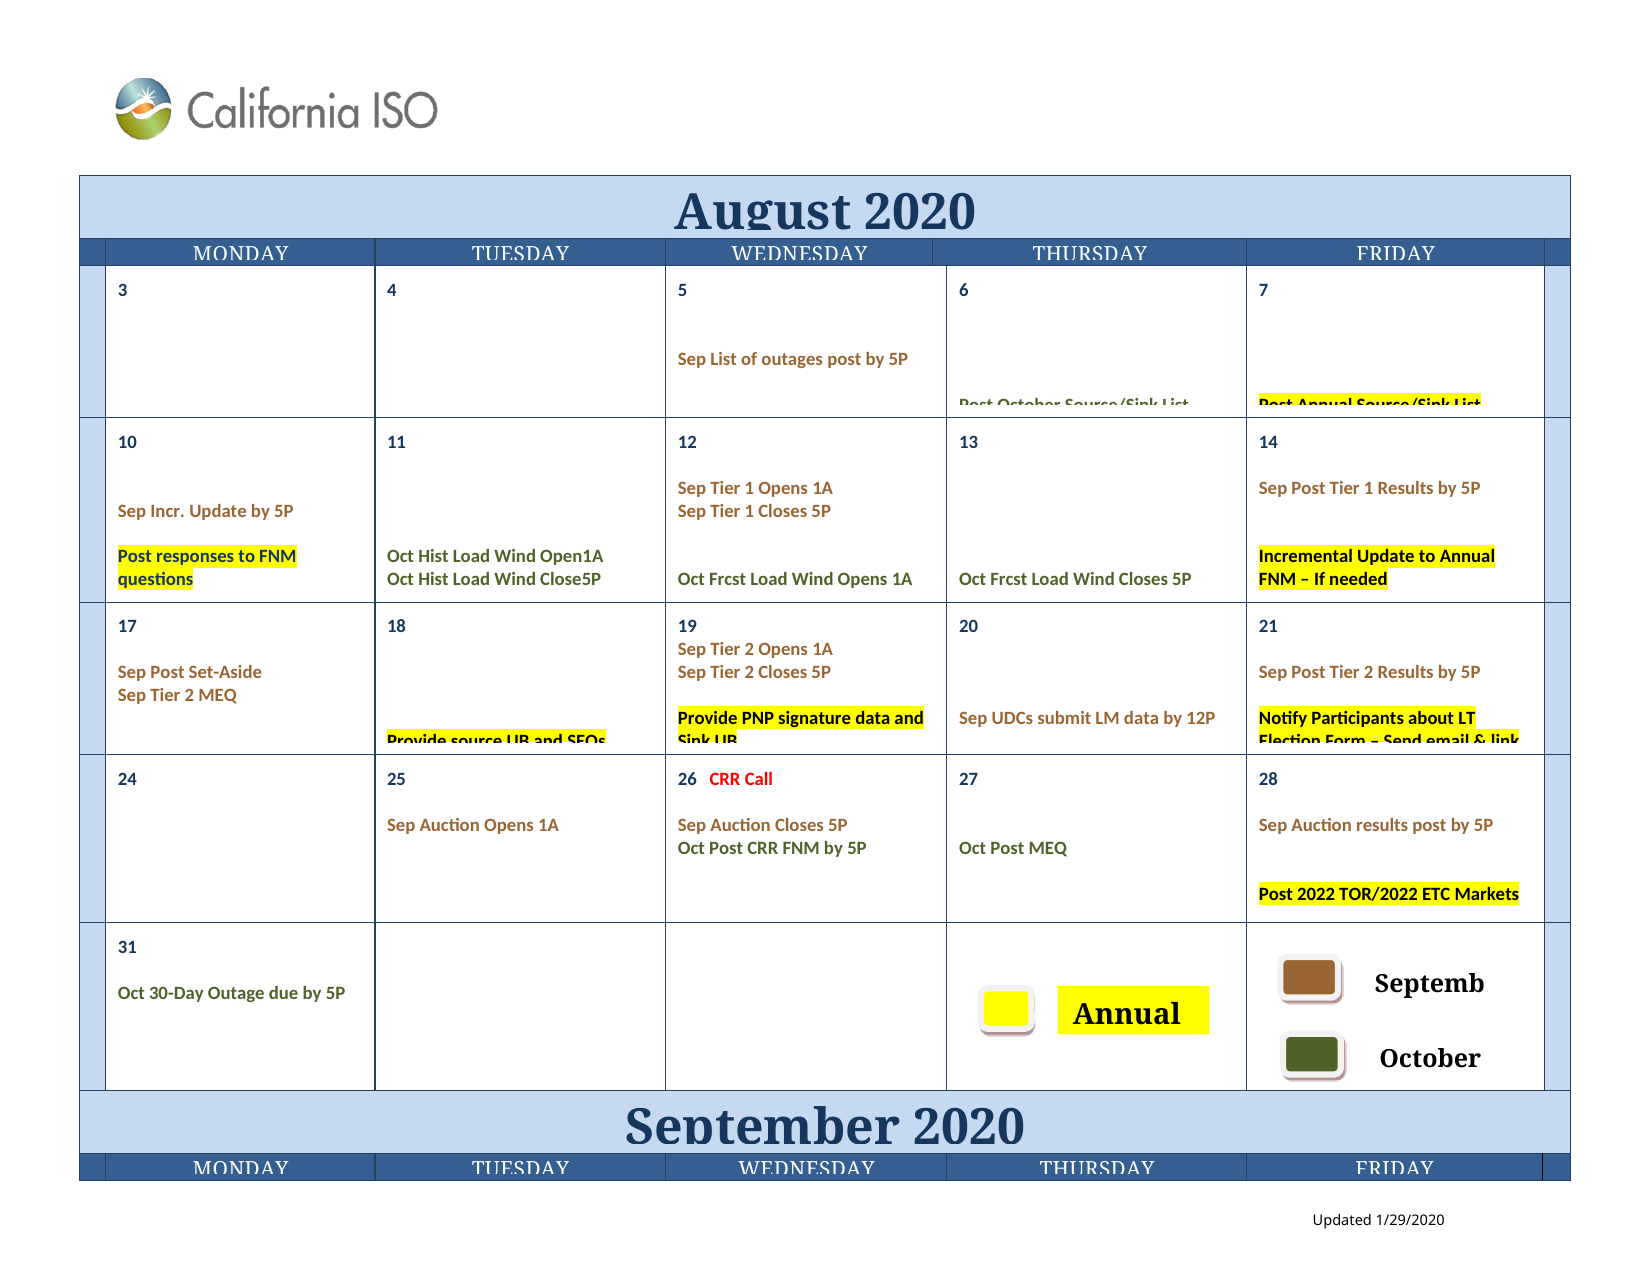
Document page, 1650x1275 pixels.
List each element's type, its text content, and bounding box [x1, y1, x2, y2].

table_cell 19 Sep Tier 2 Opens 1A Sep Tier 2 Closes 5P Provide PNP signature data and Sink UB [666, 603, 946, 754]
table_cell [80, 755, 105, 922]
table_cell [80, 239, 105, 265]
table_cell 7 Post Annual Source/Sink List [1247, 266, 1544, 417]
table_cell [376, 923, 665, 1090]
table_cell Monday [106, 239, 374, 265]
table_cell [80, 418, 105, 602]
table_cell 31 Oct 30-Day Outage due by 5P [106, 923, 374, 1090]
table_cell Tuesday [376, 239, 665, 265]
table_cell 13 Oct Frcst Load Wind Closes 5P [947, 418, 1246, 602]
table_cell 3 [106, 266, 374, 417]
table_cell [1545, 603, 1570, 754]
table_cell 17 Sep Post Set-Aside Sep Tier 2 MEQ [106, 603, 374, 754]
table_cell 25 Sep Auction Opens 1A [376, 755, 665, 922]
table_cell [1545, 755, 1570, 922]
table_cell 28 Sep Auction results post by 5P Post 2022 TOR/2022 ETC Markets [1247, 755, 1544, 922]
table_cell 6 Post October Source/Sink List [947, 266, 1246, 417]
table_cell Friday [1247, 239, 1544, 265]
table_cell [1545, 239, 1570, 265]
table_cell 4 [376, 266, 665, 417]
table_header August 2020 [80, 176, 1570, 238]
table_cell Wednesday [666, 1154, 946, 1180]
table_cell 10 Sep Incr. Update by 5P Post responses to FNM questions [106, 418, 374, 602]
table_cell 11 Oct Hist Load Wind Open1A Oct Hist Load Wind Close5P [376, 418, 665, 602]
table_cell Friday [1247, 1154, 1542, 1180]
table_cell [1543, 1154, 1570, 1180]
table_cell [80, 266, 105, 417]
picture [112, 75, 440, 142]
table_cell September 2020 [80, 1091, 1570, 1153]
table_cell 27 Oct Post MEQ [947, 755, 1246, 922]
table_cell [666, 923, 946, 1090]
table_cell 14 Sep Post Tier 1 Results by 5P Incremental Update to Annual FNM – If needed [1247, 418, 1544, 602]
table_cell 21 Sep Post Tier 2 Results by 5P Notify Participants about LT Election Form – Send email & link [1247, 603, 1544, 754]
table_cell [1247, 923, 1544, 1090]
table_cell [1545, 923, 1570, 1090]
table_cell 5 Sep List of outages post by 5P [666, 266, 946, 417]
table_cell [1545, 266, 1570, 417]
table_cell Thursday [947, 1154, 1246, 1180]
table_cell Thursday [933, 239, 1246, 265]
table_cell 18 Provide source UB and SEQs [376, 603, 665, 754]
table_cell Monday [106, 1154, 374, 1180]
table_cell Tuesday [376, 1154, 665, 1180]
table_cell 20 Sep UDCs submit LM data by 12P [947, 603, 1246, 754]
table_cell [80, 603, 105, 754]
table_cell 24 [106, 755, 374, 922]
table_cell [1545, 418, 1570, 602]
table_cell [947, 923, 1246, 1090]
table_cell 12 Sep Tier 1 Opens 1A Sep Tier 1 Closes 5P Oct Frcst Load Wind Opens 1A [666, 418, 946, 602]
table_cell 26 CRR Call Sep Auction Closes 5P Oct Post CRR FNM by 5P [666, 755, 946, 922]
table_cell [80, 1154, 105, 1180]
table_cell Wednesday [666, 239, 932, 265]
table_cell [80, 923, 105, 1090]
